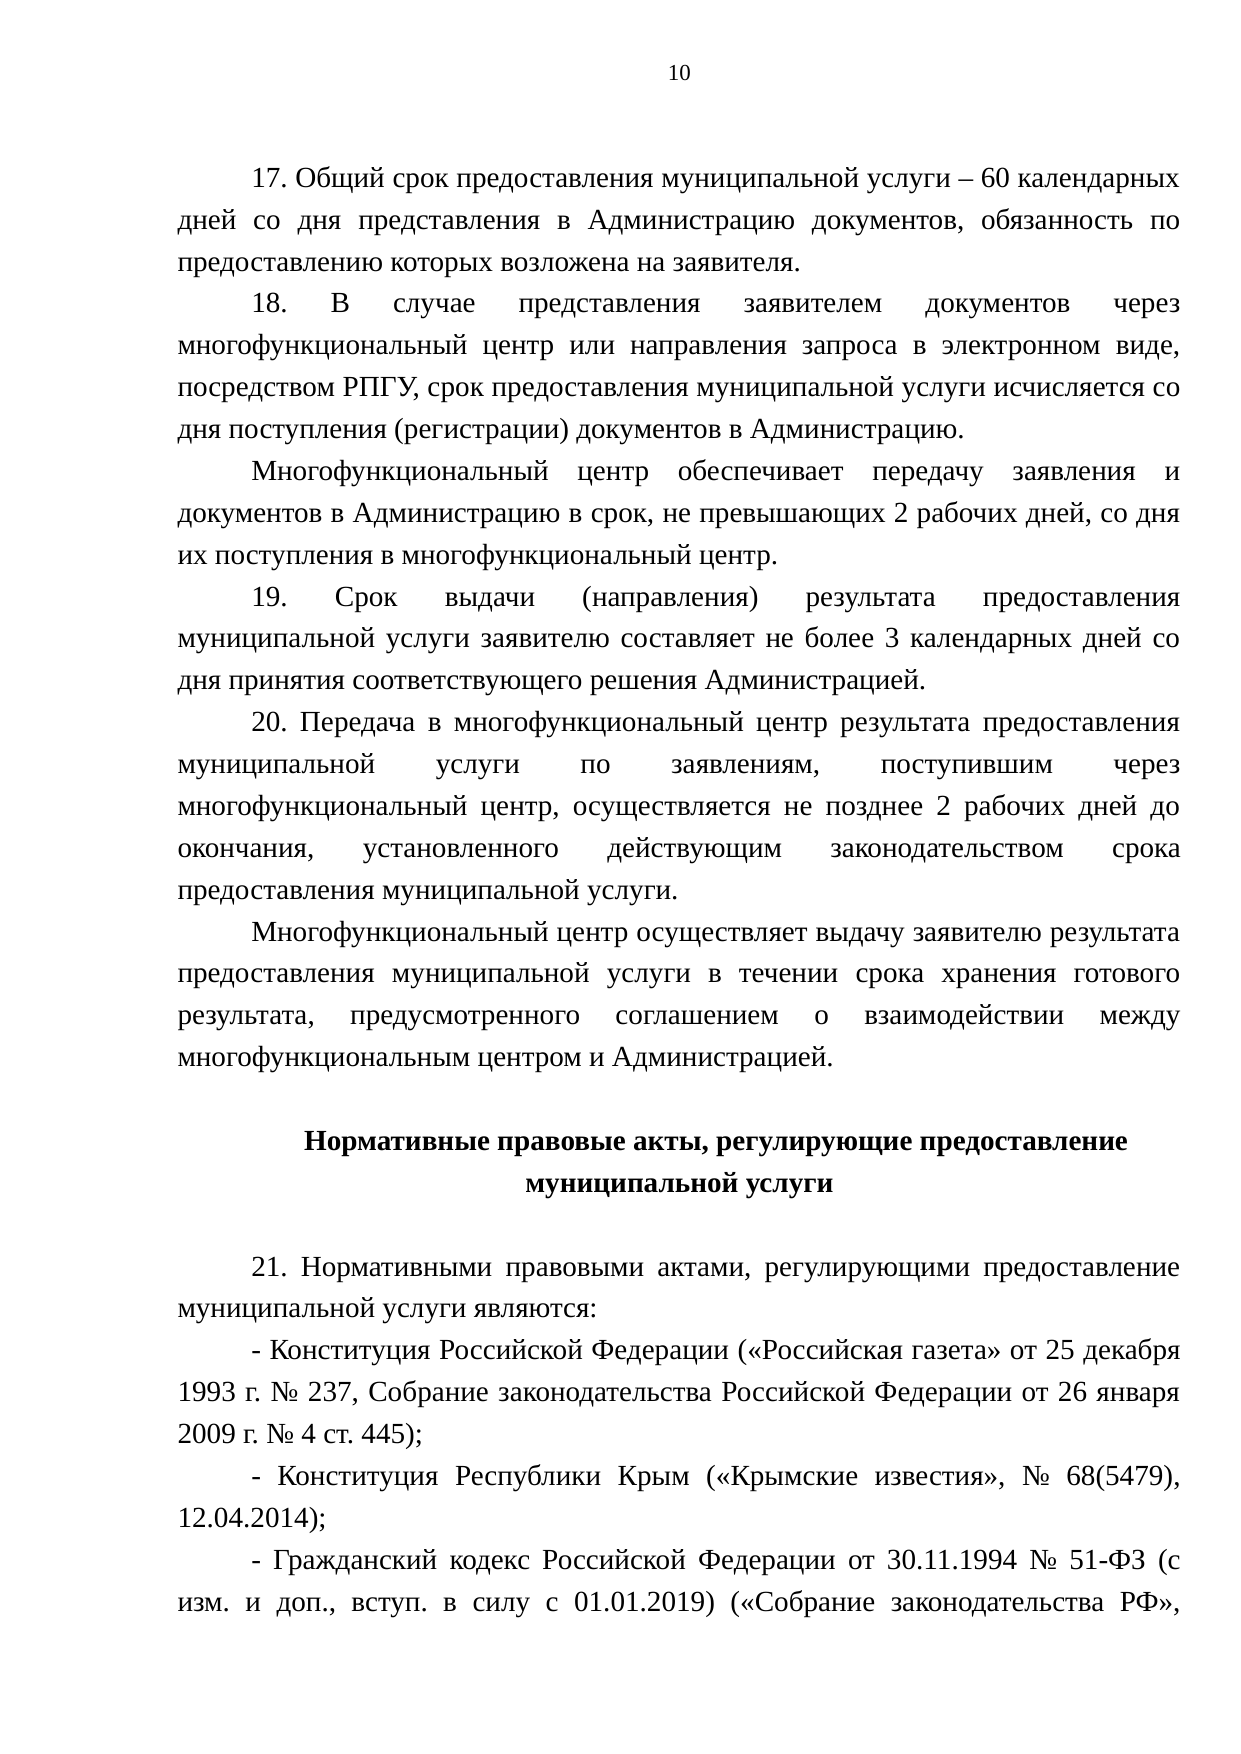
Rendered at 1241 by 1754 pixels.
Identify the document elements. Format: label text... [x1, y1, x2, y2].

text Многофункциональный центр осуществляет выдачу заявителю результата предоставления муниципальной услуги в течении срока хранения готового результата, предусмотренного соглашением о взаимодействии между многофункциональным центром и Администрацией. [177, 914, 1181, 1073]
text Нормативные правовые акты, регулирующие предоставление муниципальной услуги [177, 1123, 1181, 1198]
text Многофункциональный центр обеспечивает передачу заявления и документов в Администрацию в срок, не превышающих 2 рабочих дней, со дня их поступления в многофункциональный центр. [177, 453, 1181, 570]
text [177, 1542, 1181, 1617]
text 18. В случае представления заявителем документов через многофункциональный центр или направления запроса в электронном виде, посредством РПГУ, срок предоставления муниципальной услуги исчисляется со дня поступления (регистрации) документов в Администрацию. [177, 286, 1181, 445]
text - Конституция Российской Федерации («Российская газета» от 25 декабря 1993 г. № 237, Собрание законодательства Российской Федерации от 26 января 2009 г. № 4 ст. 445); [177, 1332, 1181, 1450]
text - Конституция Республики Крым («Крымские известия», № 68(5479), 12.04.2014); [177, 1458, 1181, 1533]
text 21. Нормативными правовыми актами, регулирующими предоставление муниципальной услуги являются: [177, 1249, 1181, 1324]
text 19. Срок выдачи (направления) результата предоставления муниципальной услуги заявителю составляет не более 3 календарных дней со дня принятия соответствующего решения Администрацией. [177, 579, 1181, 696]
text 20. Передача в многофункциональный центр результата предоставления муниципальной услуги по заявлениям, поступившим через многофункциональный центр, осуществляется не позднее 2 рабочих дней до окончания, установленного действующим законодательством срока предоставления муниципальной услуги. [177, 704, 1181, 905]
text 17. Общий срок предоставления муниципальной услуги – 60 календарных дней со дня представления в Администрацию документов, обязанность по предоставлению которых возложена на заявителя. [177, 160, 1181, 277]
